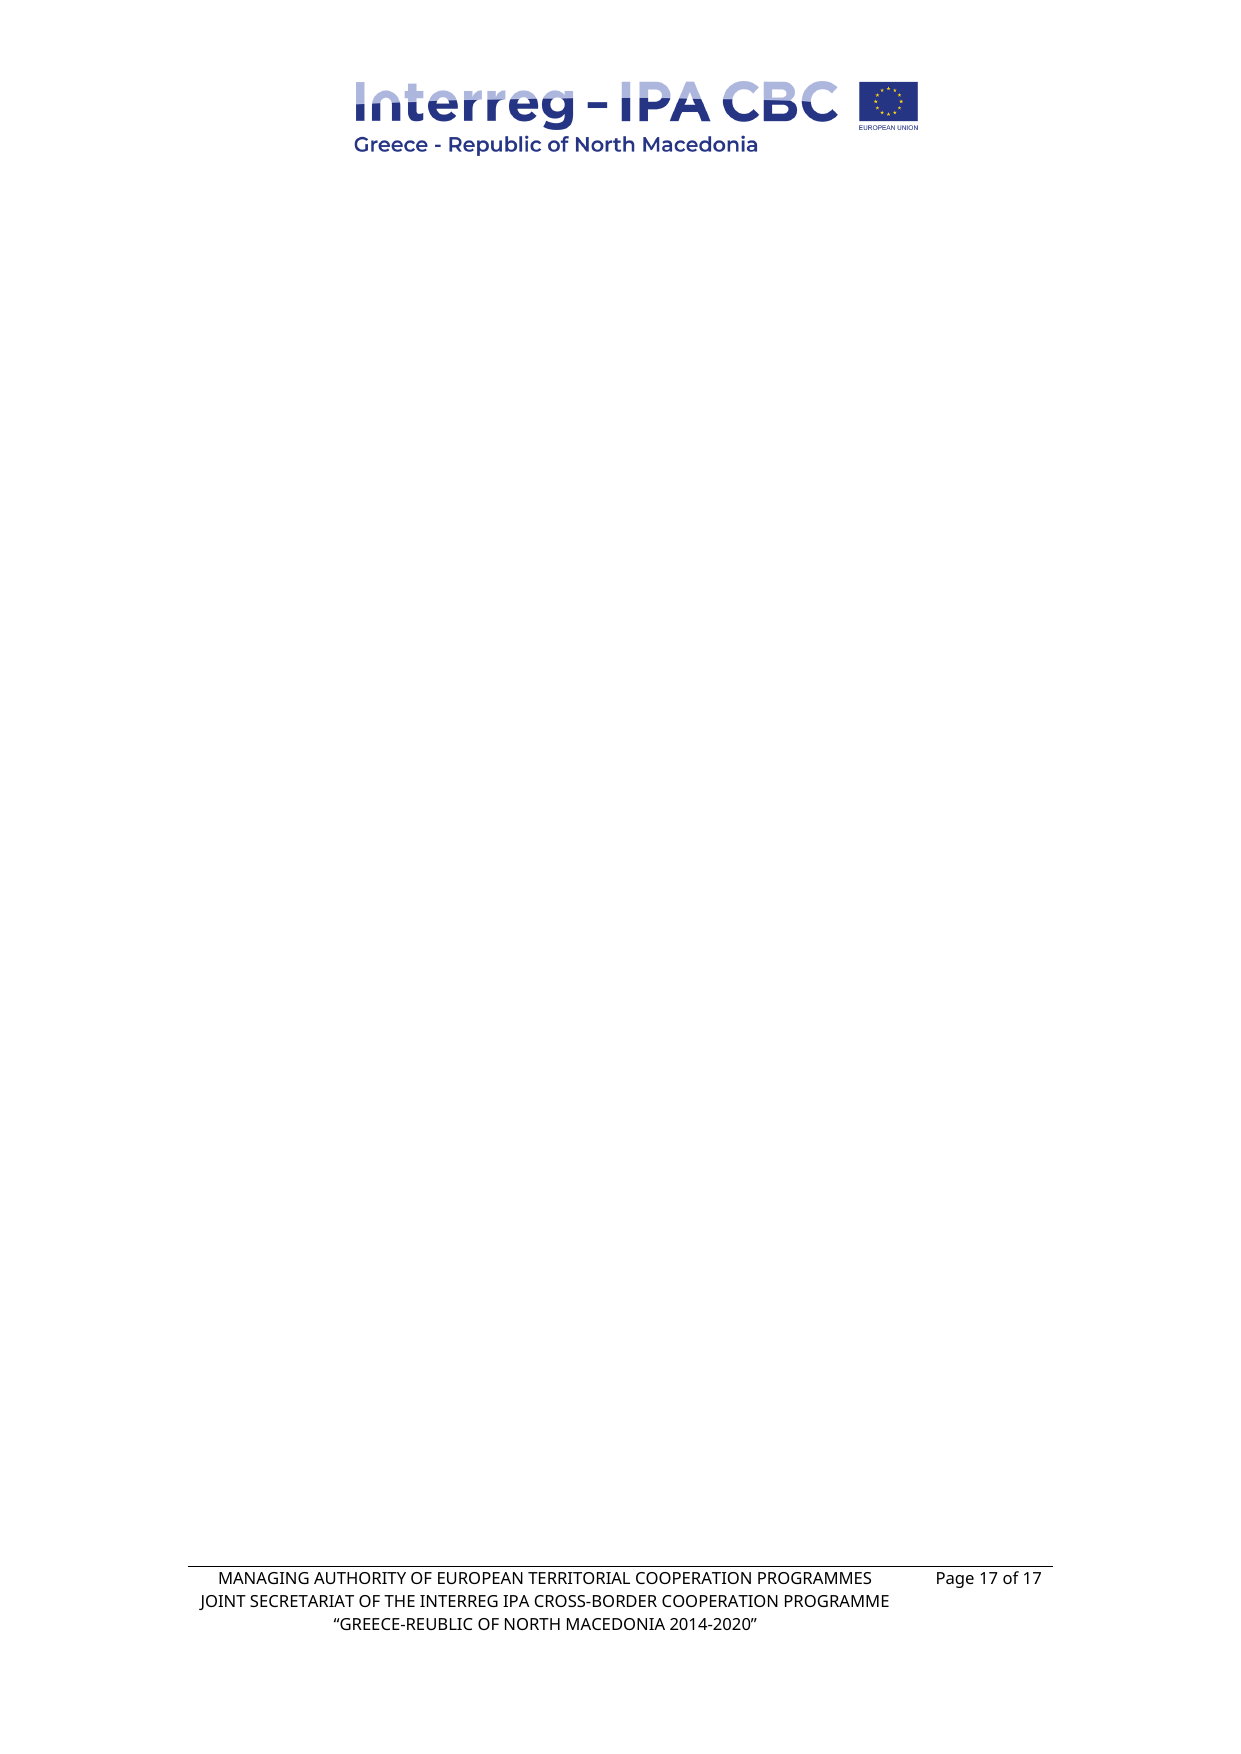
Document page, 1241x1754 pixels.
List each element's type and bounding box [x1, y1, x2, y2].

picture [346, 73, 926, 163]
